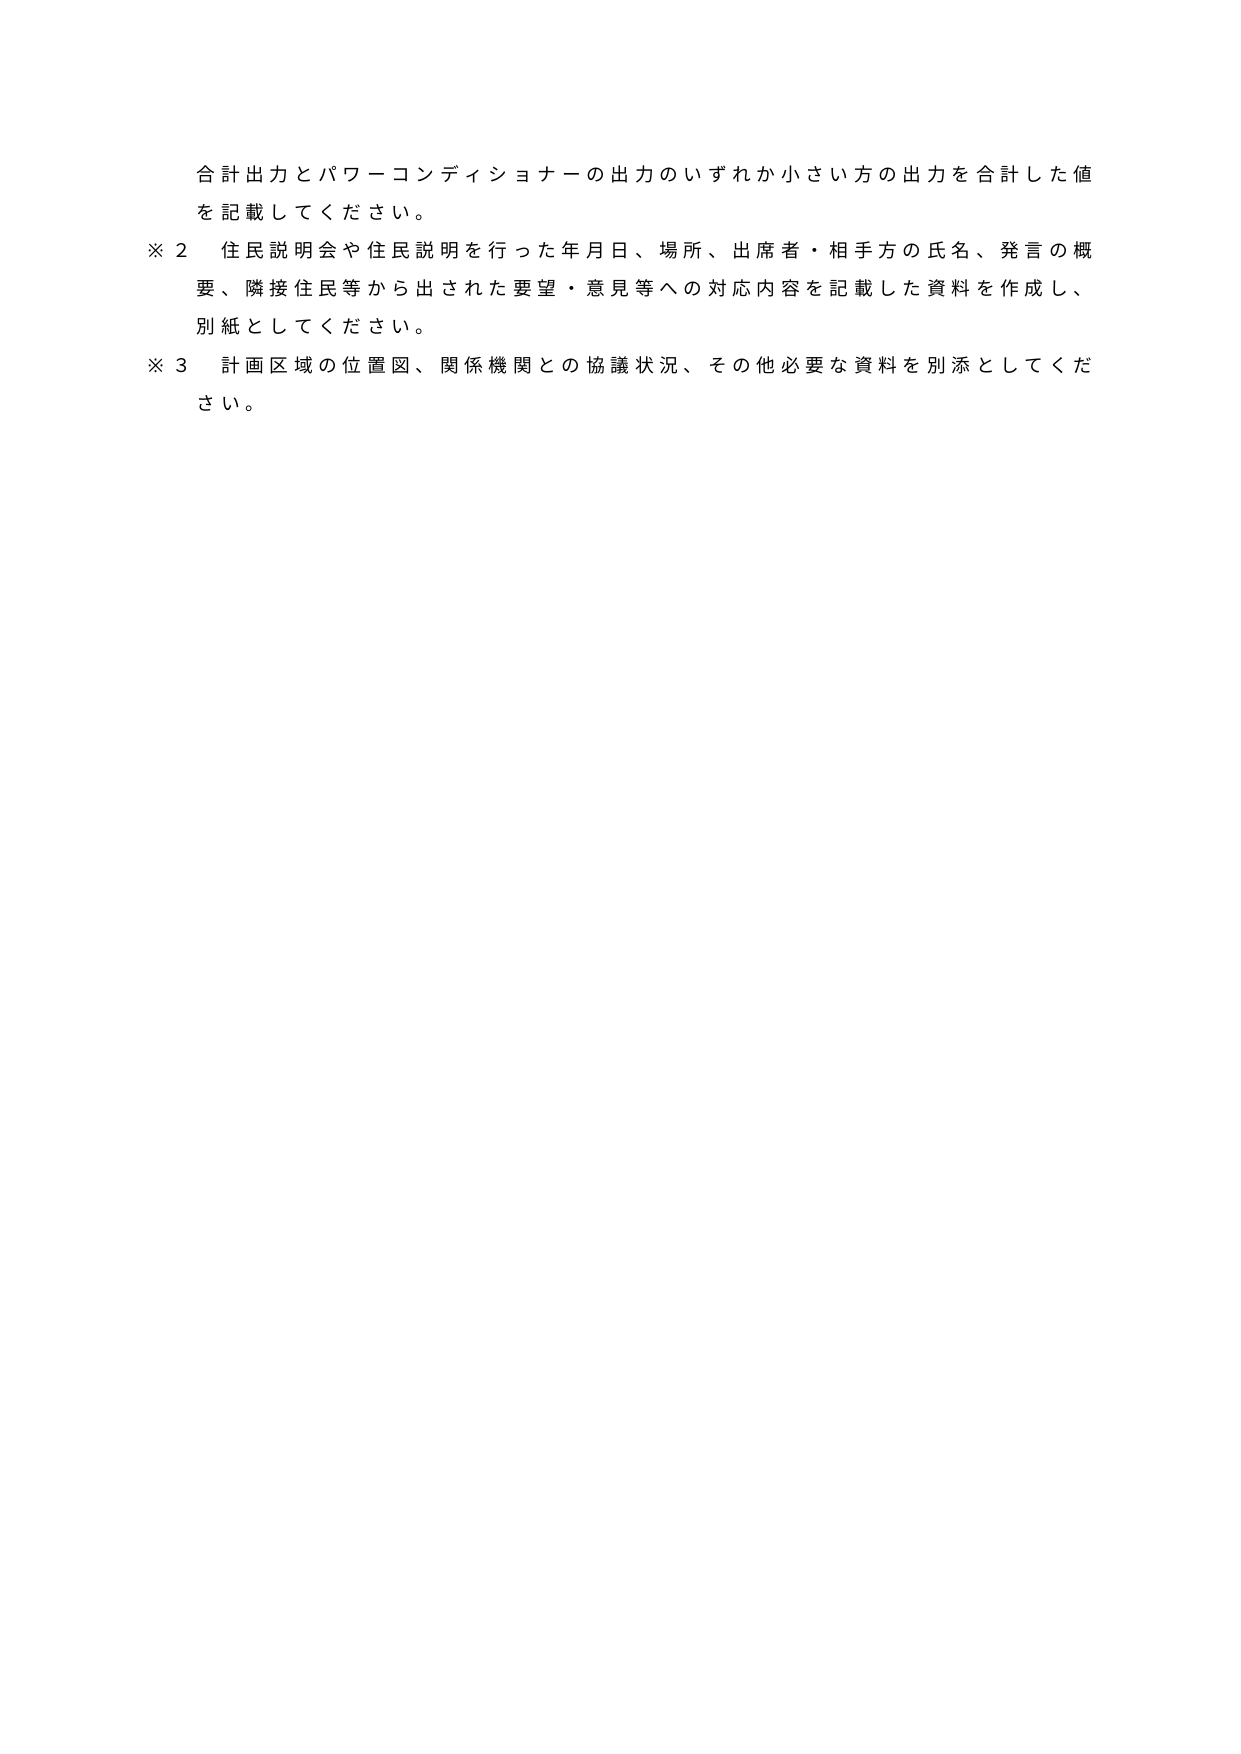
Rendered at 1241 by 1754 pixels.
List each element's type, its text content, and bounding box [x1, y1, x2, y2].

text ※３ 計画区域の位置図、関係機関との協議状況、その他必要な資料を別添としてください。 [148, 345, 1098, 421]
text ※２ 住民説明会や住民説明を行った年月日、場所、出席者・相手方の氏名、発言の概要、隣接住民等から出された要望・意見等への対応内容を記載した資料を作成し、別紙としてください。 [148, 230, 1098, 345]
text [148, 154, 1098, 230]
